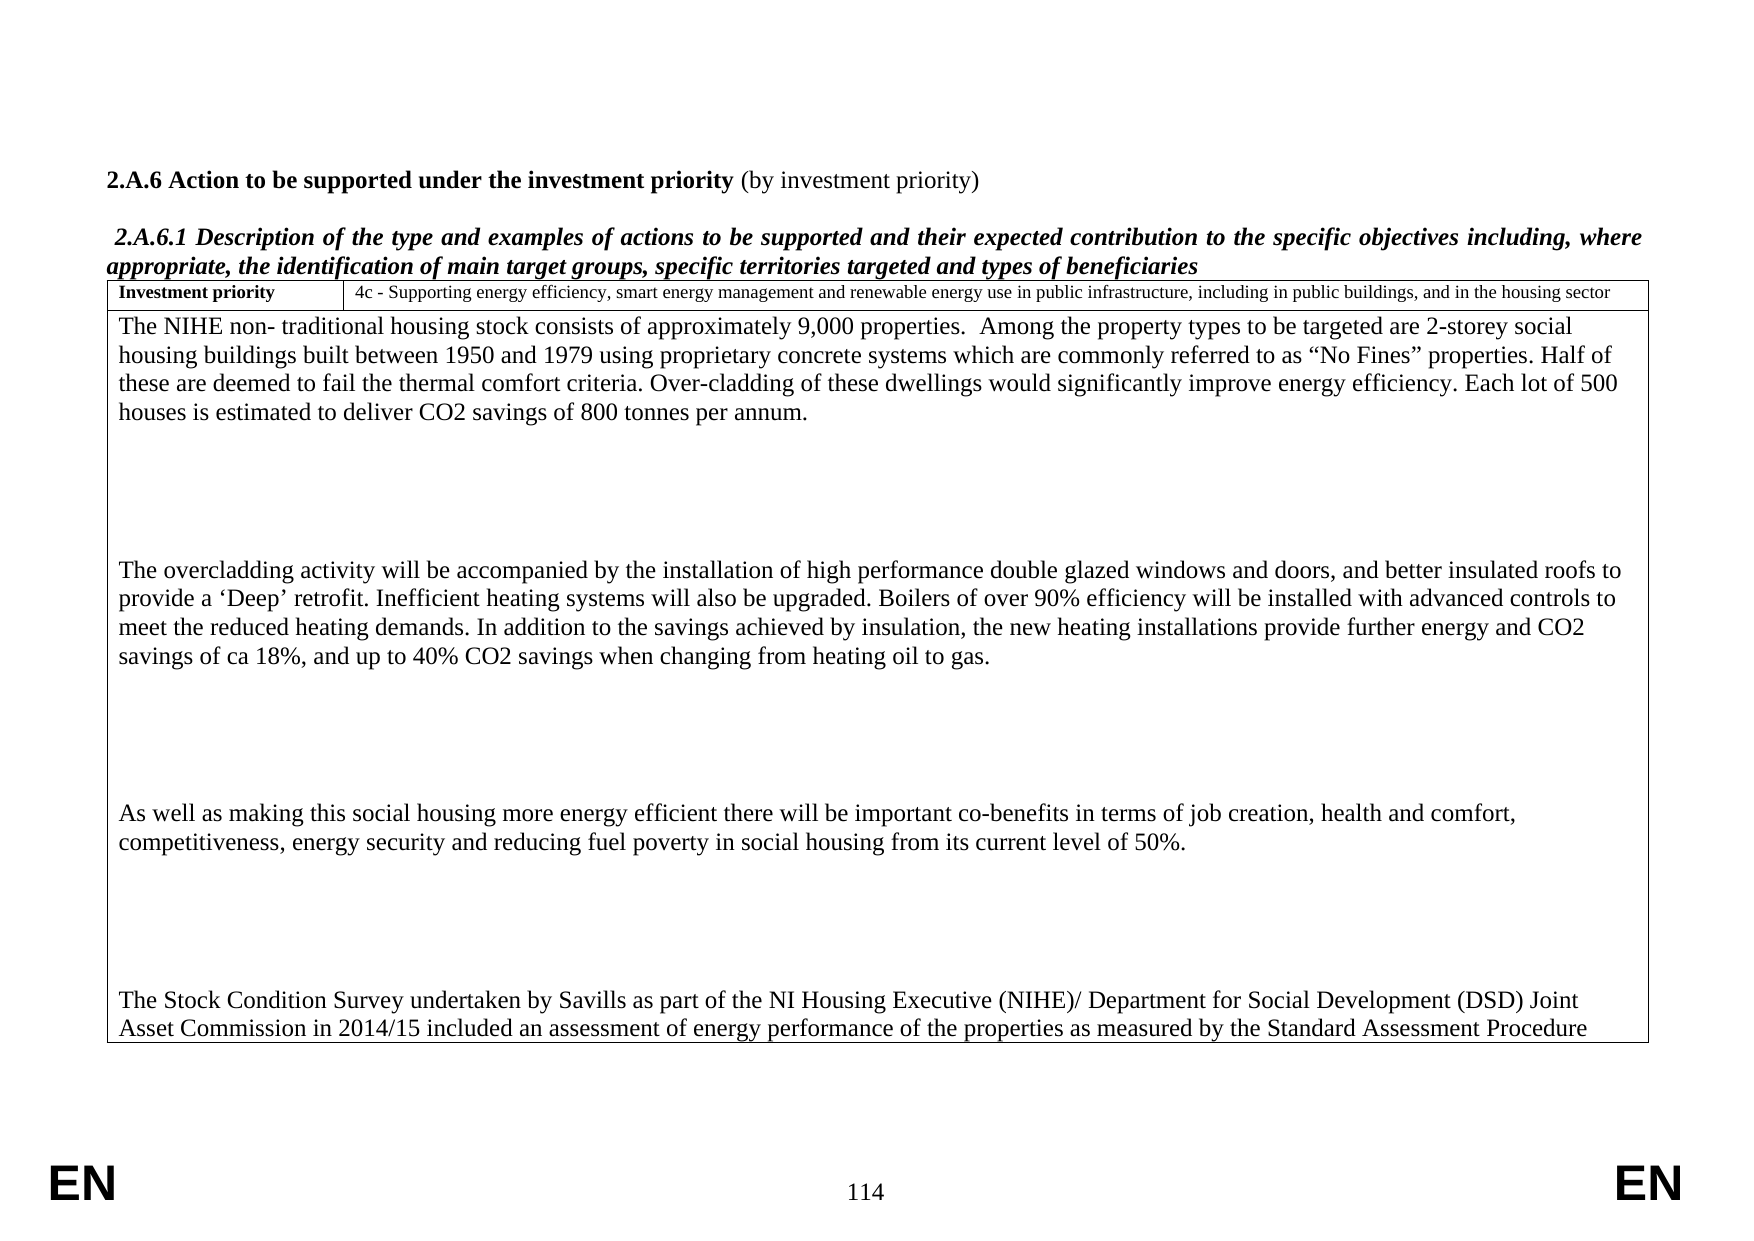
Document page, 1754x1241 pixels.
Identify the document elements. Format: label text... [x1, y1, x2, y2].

table_header Investment priority [108, 281, 343, 310]
subtitle 2.A.6.1 Description of the type and examples of actions to be supported and their expected contribution to the specific objectives including, where appropriate, the identification of main target groups, specific territories targeted and types of beneficiaries [106, 222, 1647, 280]
table_header 4c - Supporting energy efficiency, smart energy management and renewable energy use in public infrastructure, including in public buildings, and in the housing sector [344, 281, 1648, 310]
subtitle 2.A.6 Action to be supported under the investment priority (by investment priority) [106, 165, 1647, 194]
